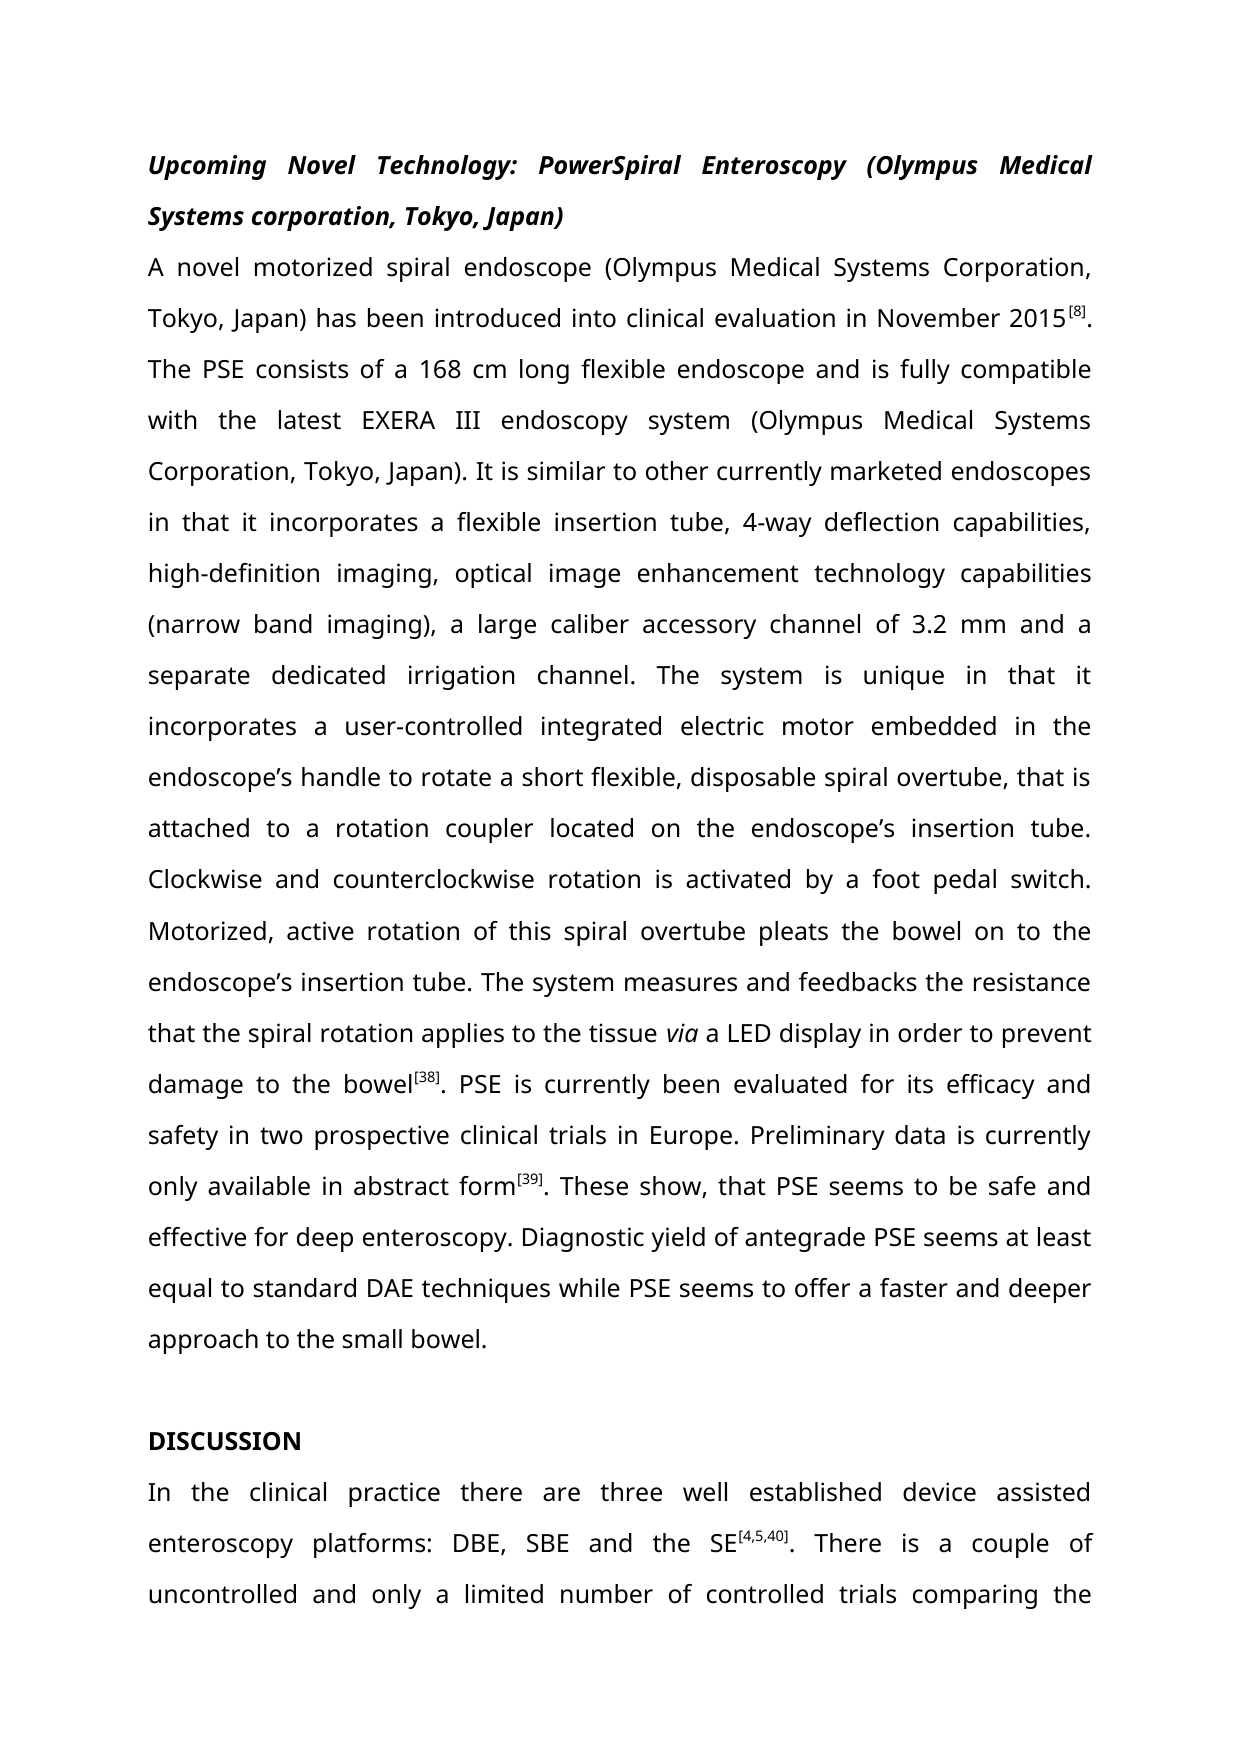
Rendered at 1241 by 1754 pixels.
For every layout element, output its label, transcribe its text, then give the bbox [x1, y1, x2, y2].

text Upcoming Novel Technology: PowerSpiral Enteroscopy (Olympus Medical Systems corporation, Tokyo, Japan) [148, 148, 1093, 233]
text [148, 1475, 1093, 1611]
text DISCUSSION [148, 1424, 1093, 1458]
text A novel motorized spiral endoscope (Olympus Medical Systems Corporation, Tokyo, Japan) has been introduced into clinical evaluation in November 2015[8]. The PSE consists of a 168 cm long flexible endoscope and is fully compatible with the latest EXERA III endoscopy system (Olympus Medical Systems Corporation, Tokyo, Japan). It is similar to other currently marketed endoscopes in that it incorporates a flexible insertion tube, 4-way deflection capabilities, high-definition imaging, optical image enhancement technology capabilities (narrow band imaging), a large caliber accessory channel of 3.2 mm and a separate dedicated irrigation channel. The system is unique in that it incorporates a user-controlled integrated electric motor embedded in the endoscope’s handle to rotate a short flexible, disposable spiral overtube, that is attached to a rotation coupler located on the endoscope’s insertion tube. Clockwise and counterclockwise rotation is activated by a foot pedal switch. Motorized, active rotation of this spiral overtube pleats the bowel on to the endoscope’s insertion tube. The system measures and feedbacks the resistance that the spiral rotation applies to the tissue via a LED display in order to prevent damage to the bowel[38]. PSE is currently been evaluated for its efficacy and safety in two prospective clinical trials in Europe. Preliminary data is currently only available in abstract form[39]. These show, that PSE seems to be safe and effective for deep enteroscopy. Diagnostic yield of antegrade PSE seems at least equal to standard DAE techniques while PSE seems to offer a faster and deeper approach to the small bowel. [148, 250, 1093, 1356]
